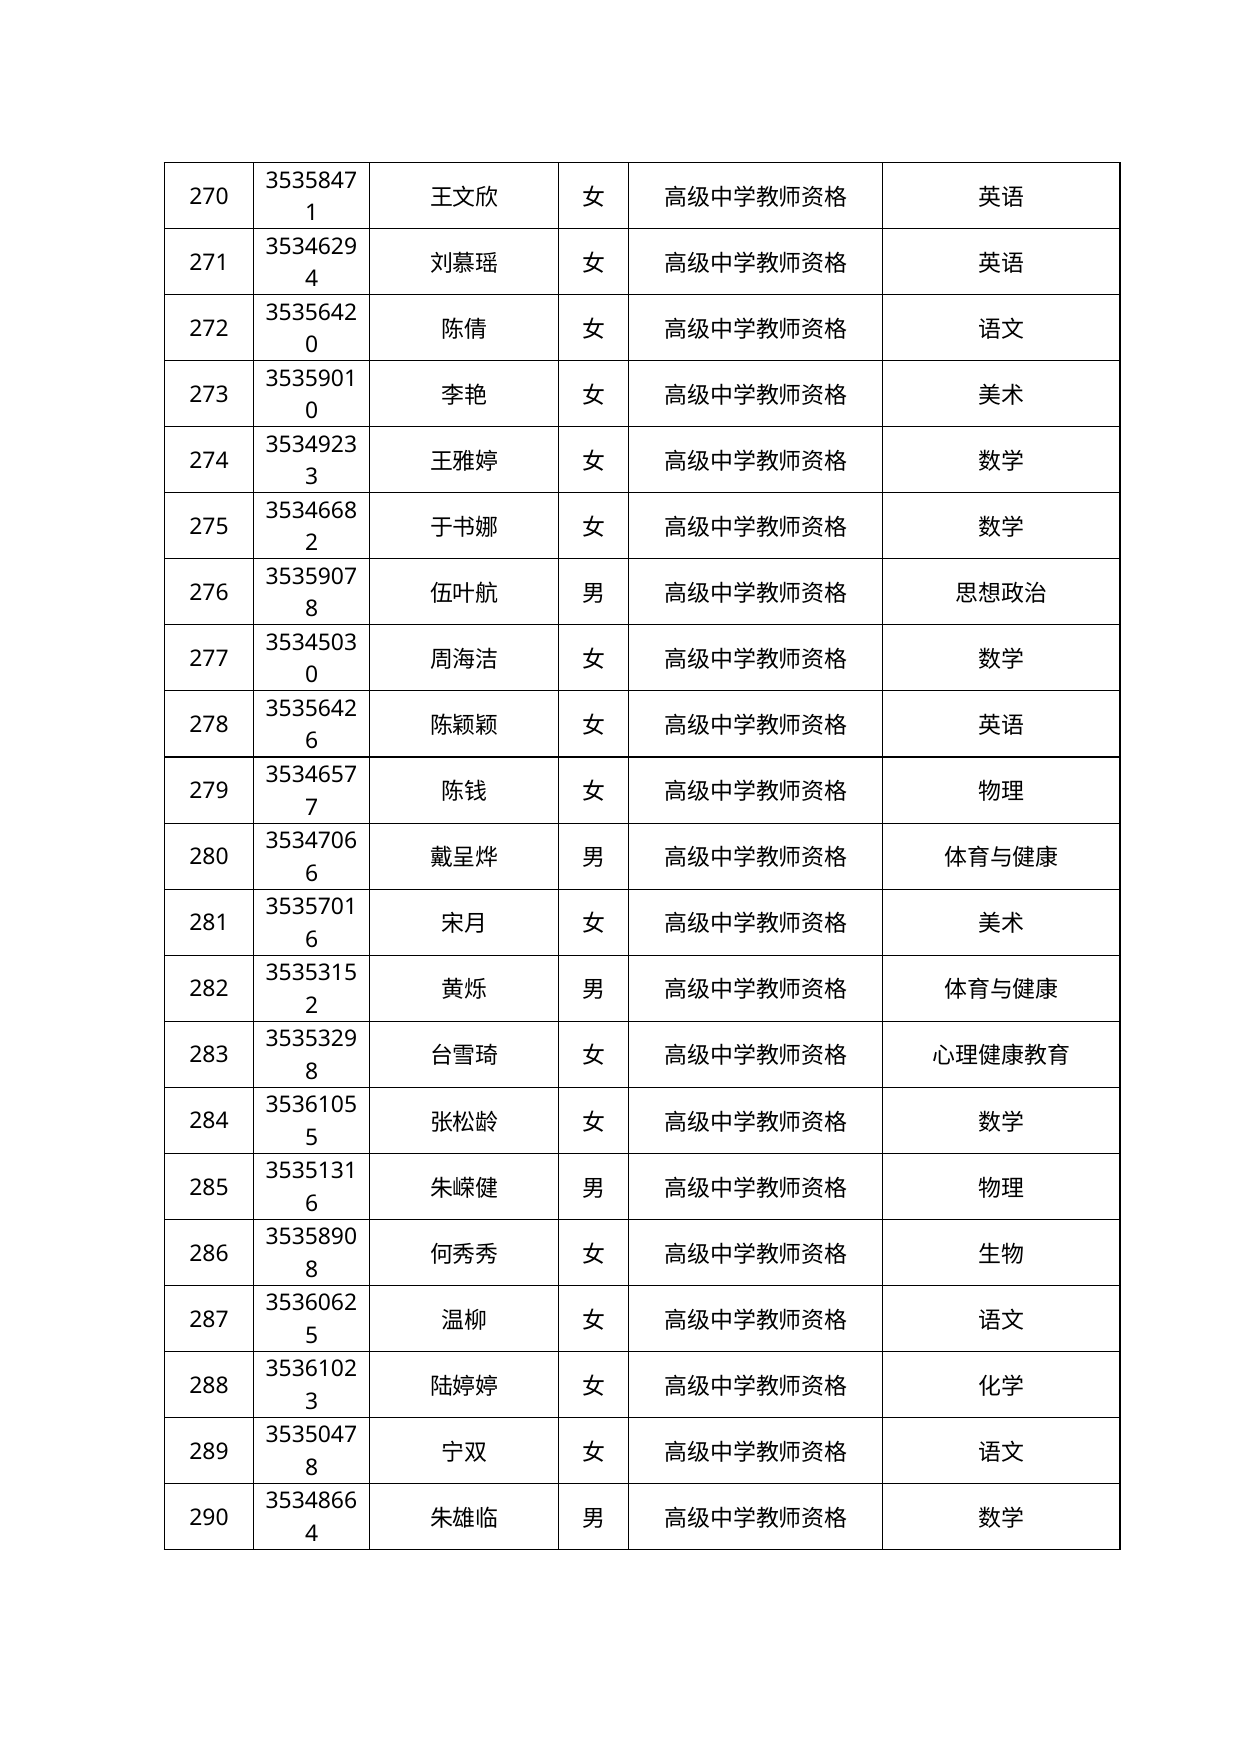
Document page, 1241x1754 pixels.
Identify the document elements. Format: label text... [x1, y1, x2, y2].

table_cell 35356426 [254, 691, 369, 756]
table_cell 陈颖颖 [370, 691, 558, 756]
table_cell 朱嵘健 [370, 1154, 558, 1219]
table_cell 高级中学教师资格 [629, 1154, 882, 1219]
table_cell 女 [559, 295, 628, 360]
table_cell 35357016 [254, 890, 369, 954]
table_cell 朱雄临 [370, 1484, 558, 1549]
table_cell 思想政治 [883, 559, 1119, 624]
table_cell 35346294 [254, 229, 369, 294]
table_cell 高级中学教师资格 [629, 1484, 882, 1549]
table_cell 何秀秀 [370, 1220, 558, 1285]
table_cell 周海洁 [370, 625, 558, 690]
table_cell 男 [559, 824, 628, 888]
table_cell 陈钱 [370, 758, 558, 822]
table_cell 286 [165, 1220, 253, 1285]
table_cell 台雪琦 [370, 1022, 558, 1087]
table_cell 男 [559, 1154, 628, 1219]
table_cell 女 [559, 758, 628, 822]
table_cell 279 [165, 758, 253, 822]
table_cell 数学 [883, 1484, 1119, 1549]
table_cell 274 [165, 427, 253, 492]
table_cell 语文 [883, 295, 1119, 360]
table_cell 285 [165, 1154, 253, 1219]
table_cell 272 [165, 295, 253, 360]
table_cell 语文 [883, 1286, 1119, 1351]
table_cell 高级中学教师资格 [629, 1286, 882, 1351]
table_cell 高级中学教师资格 [629, 361, 882, 426]
table_cell 英语 [883, 691, 1119, 756]
table_cell 美术 [883, 890, 1119, 954]
table_cell 温柳 [370, 1286, 558, 1351]
table_cell 男 [559, 956, 628, 1021]
table_cell 高级中学教师资格 [629, 890, 882, 954]
table_cell 276 [165, 559, 253, 624]
table_cell 高级中学教师资格 [629, 1418, 882, 1483]
table_cell 陆婷婷 [370, 1352, 558, 1417]
table_cell 281 [165, 890, 253, 954]
table_cell 271 [165, 229, 253, 294]
table_cell 伍叶航 [370, 559, 558, 624]
table_cell 35347066 [254, 824, 369, 888]
table_cell 288 [165, 1352, 253, 1417]
table_cell 35353152 [254, 956, 369, 1021]
table_cell 女 [559, 625, 628, 690]
table_cell 270 [165, 163, 253, 228]
table_cell 女 [559, 361, 628, 426]
table_cell 于书娜 [370, 493, 558, 558]
table_cell 男 [559, 559, 628, 624]
table_cell 数学 [883, 625, 1119, 690]
table_cell 王雅婷 [370, 427, 558, 492]
table_cell 化学 [883, 1352, 1119, 1417]
table_cell 高级中学教师资格 [629, 163, 882, 228]
table_cell 35356420 [254, 295, 369, 360]
table_cell 女 [559, 1088, 628, 1153]
table_cell 高级中学教师资格 [629, 691, 882, 756]
table_cell 277 [165, 625, 253, 690]
table_cell 张松龄 [370, 1088, 558, 1153]
table_cell 女 [559, 691, 628, 756]
table_cell 数学 [883, 1088, 1119, 1153]
table_cell 女 [559, 427, 628, 492]
table_cell 黄烁 [370, 956, 558, 1021]
table_cell 高级中学教师资格 [629, 559, 882, 624]
table_cell 女 [559, 229, 628, 294]
table_cell 35353298 [254, 1022, 369, 1087]
table_cell 数学 [883, 427, 1119, 492]
table_cell 高级中学教师资格 [629, 1220, 882, 1285]
table_cell 290 [165, 1484, 253, 1549]
table_cell 女 [559, 890, 628, 954]
table_cell 英语 [883, 229, 1119, 294]
table_cell 体育与健康 [883, 824, 1119, 888]
table_cell 物理 [883, 1154, 1119, 1219]
table_cell 35346577 [254, 758, 369, 822]
table_cell 35350478 [254, 1418, 369, 1483]
table_cell 35351316 [254, 1154, 369, 1219]
table_cell 宁双 [370, 1418, 558, 1483]
table_cell 英语 [883, 163, 1119, 228]
table_cell 高级中学教师资格 [629, 1352, 882, 1417]
table_cell 35358471 [254, 163, 369, 228]
table_cell 语文 [883, 1418, 1119, 1483]
table_cell 高级中学教师资格 [629, 956, 882, 1021]
table_cell 35346682 [254, 493, 369, 558]
table_cell 陈倩 [370, 295, 558, 360]
table_cell 高级中学教师资格 [629, 1022, 882, 1087]
table_cell 35349233 [254, 427, 369, 492]
table_cell 35348664 [254, 1484, 369, 1549]
table_cell 283 [165, 1022, 253, 1087]
table_cell 35361023 [254, 1352, 369, 1417]
table_cell 35345030 [254, 625, 369, 690]
table_cell 273 [165, 361, 253, 426]
table_cell 李艳 [370, 361, 558, 426]
table_cell 35360625 [254, 1286, 369, 1351]
table_cell 女 [559, 1418, 628, 1483]
table_cell 284 [165, 1088, 253, 1153]
table_cell 心理健康教育 [883, 1022, 1119, 1087]
table_cell 35359078 [254, 559, 369, 624]
table_cell 数学 [883, 493, 1119, 558]
table_cell 女 [559, 1286, 628, 1351]
table_cell 体育与健康 [883, 956, 1119, 1021]
table_cell 高级中学教师资格 [629, 427, 882, 492]
table_cell 35358908 [254, 1220, 369, 1285]
table_cell 高级中学教师资格 [629, 295, 882, 360]
table_cell 278 [165, 691, 253, 756]
table_cell 高级中学教师资格 [629, 493, 882, 558]
table_cell 35359010 [254, 361, 369, 426]
table_cell 280 [165, 824, 253, 888]
table_cell 物理 [883, 758, 1119, 822]
table_cell 女 [559, 493, 628, 558]
table_cell 35361055 [254, 1088, 369, 1153]
table_cell 男 [559, 1484, 628, 1549]
table_cell 289 [165, 1418, 253, 1483]
table_cell 287 [165, 1286, 253, 1351]
table_cell 275 [165, 493, 253, 558]
table_cell 高级中学教师资格 [629, 758, 882, 822]
table_cell 生物 [883, 1220, 1119, 1285]
table_cell 女 [559, 1220, 628, 1285]
table_cell 刘慕瑶 [370, 229, 558, 294]
table_cell 高级中学教师资格 [629, 625, 882, 690]
table_cell 女 [559, 163, 628, 228]
table_cell 高级中学教师资格 [629, 1088, 882, 1153]
table_cell 高级中学教师资格 [629, 824, 882, 888]
table_cell 戴呈烨 [370, 824, 558, 888]
table_cell 美术 [883, 361, 1119, 426]
table_cell 282 [165, 956, 253, 1021]
table_cell 女 [559, 1022, 628, 1087]
table_cell 女 [559, 1352, 628, 1417]
table_cell 高级中学教师资格 [629, 229, 882, 294]
table_cell 王文欣 [370, 163, 558, 228]
table_cell 宋月 [370, 890, 558, 954]
